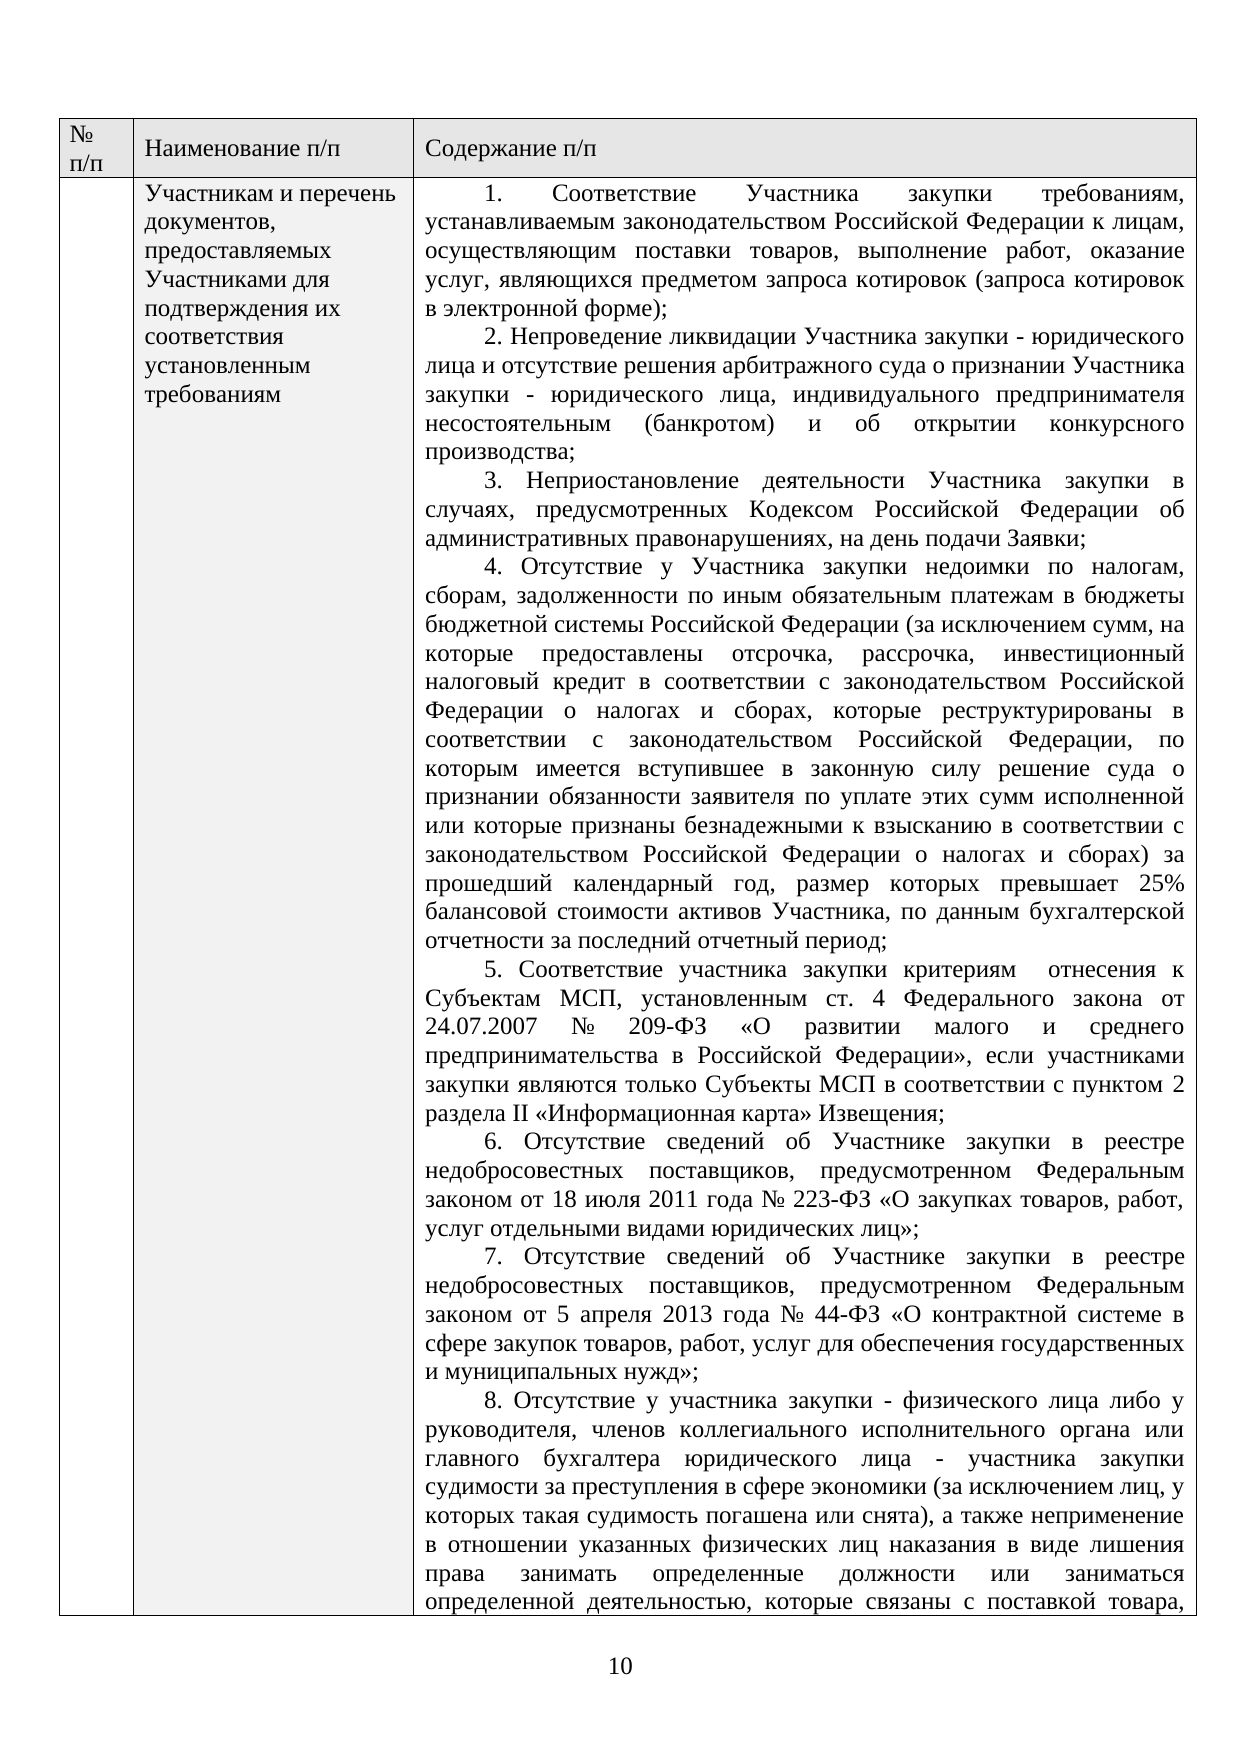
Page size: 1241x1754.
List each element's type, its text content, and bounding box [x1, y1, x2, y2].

table_cell [60, 178, 133, 1615]
table_header № п/п [60, 119, 133, 177]
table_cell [134, 178, 413, 1615]
table_header Наименование п/п [134, 119, 413, 177]
table_header Содержание п/п [414, 119, 1196, 177]
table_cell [414, 178, 1196, 1615]
